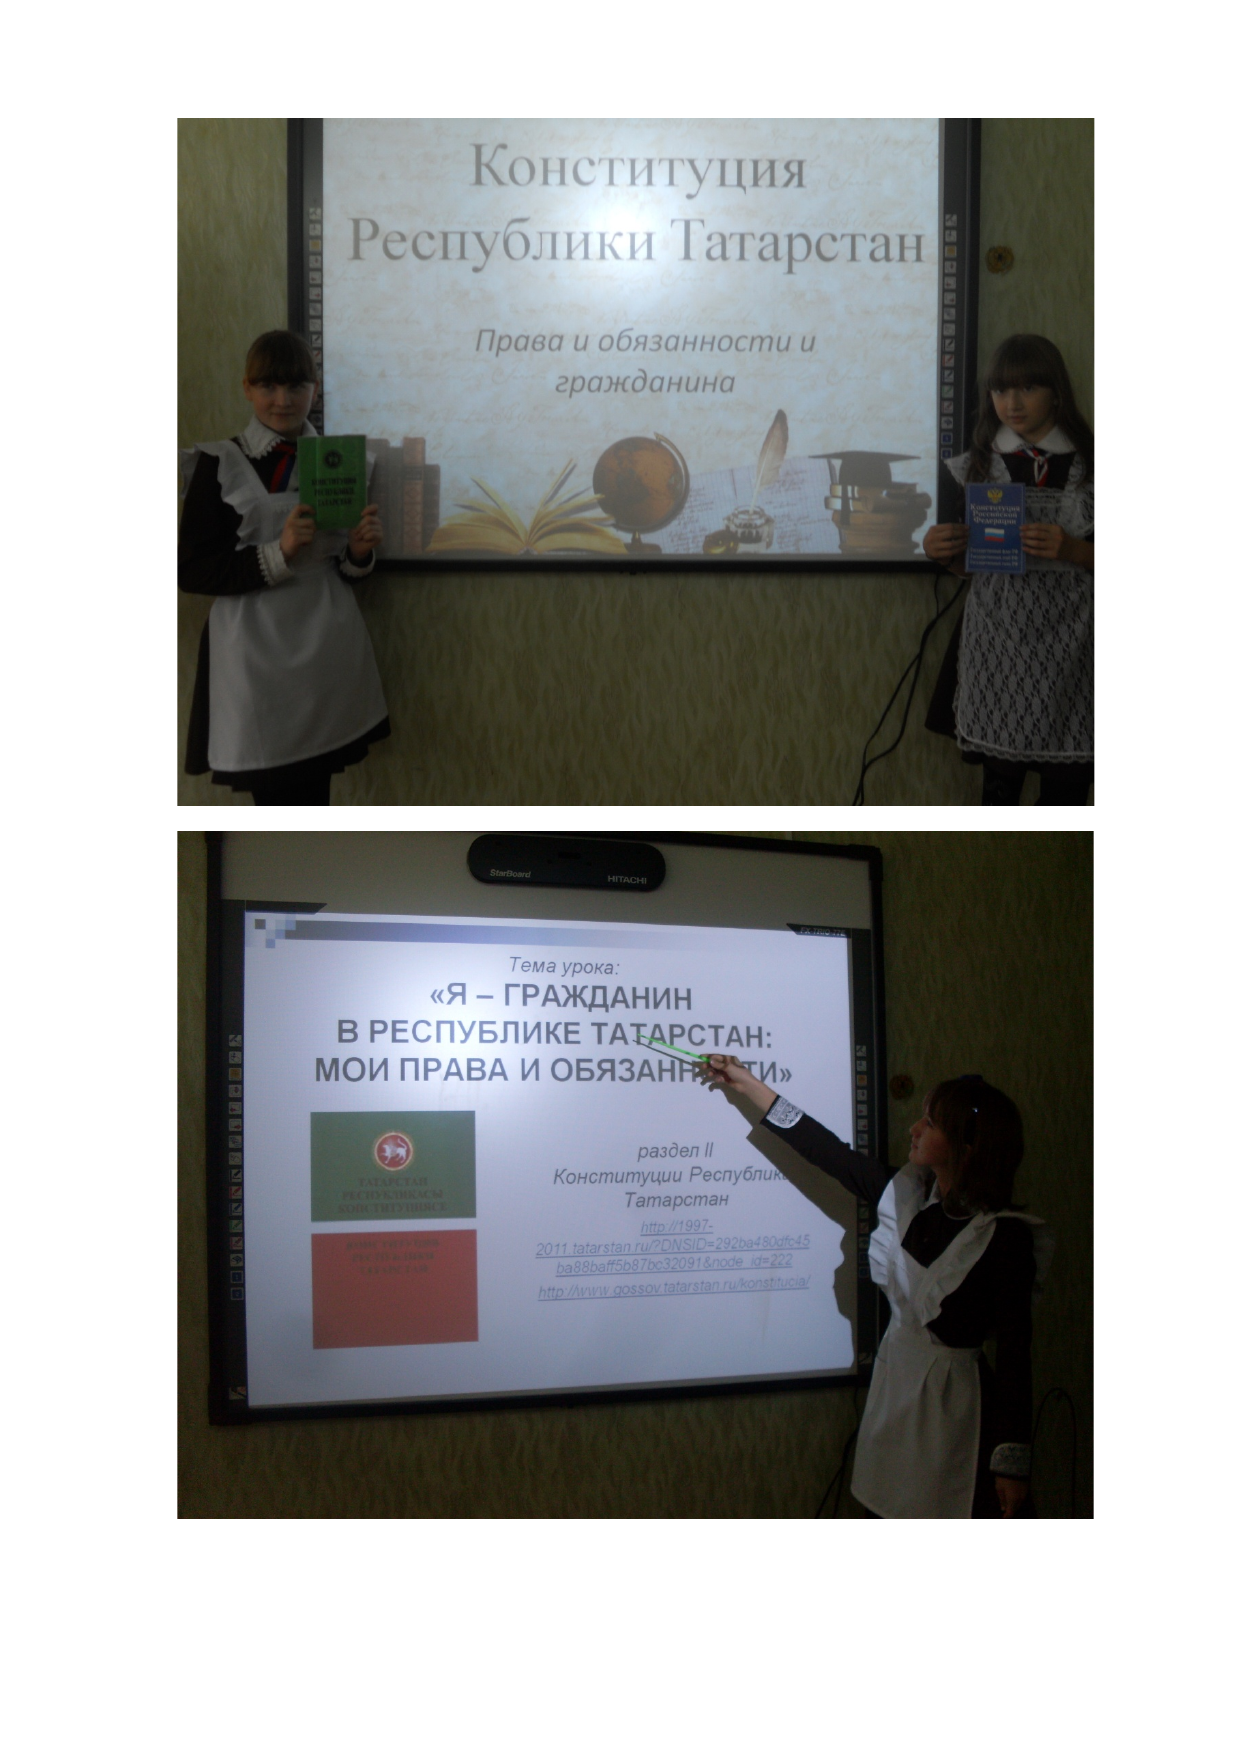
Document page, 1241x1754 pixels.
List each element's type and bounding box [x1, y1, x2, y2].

picture [177, 118, 1095, 806]
picture [177, 831, 1094, 1519]
